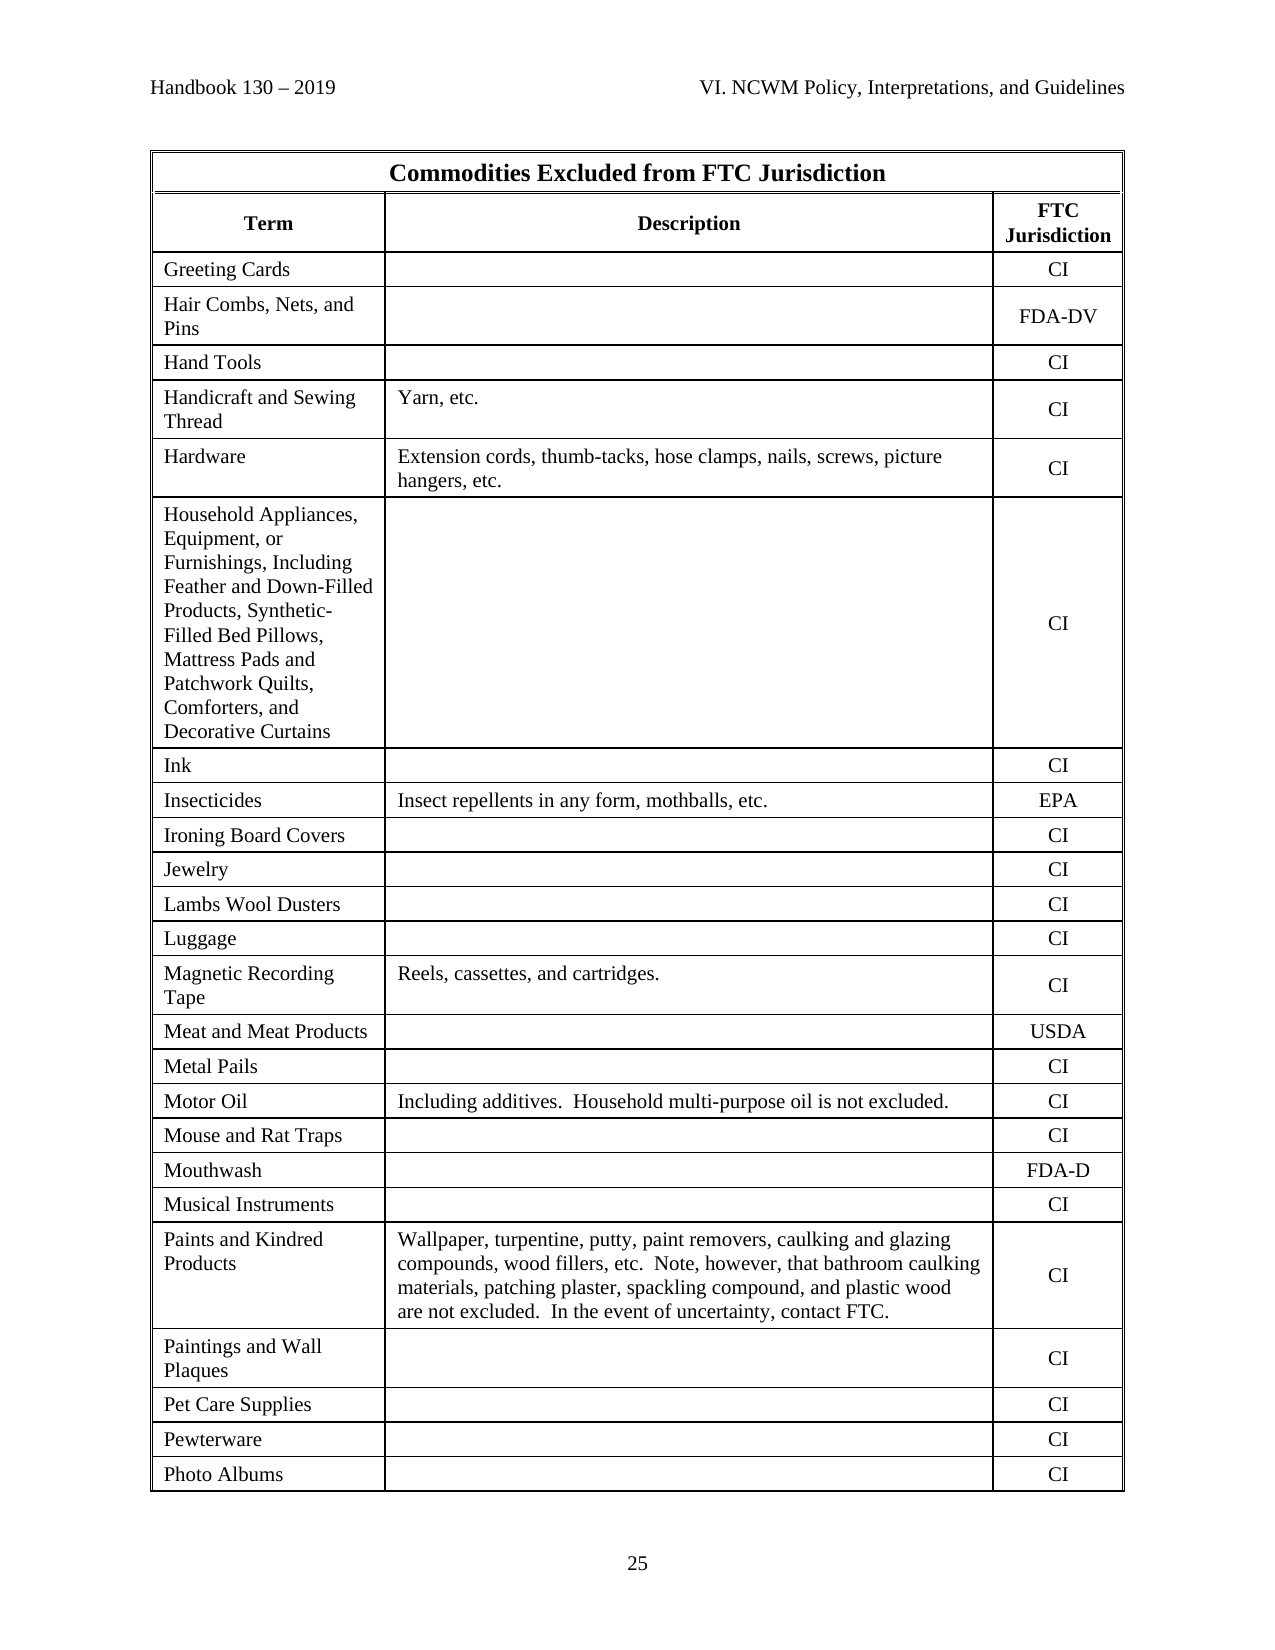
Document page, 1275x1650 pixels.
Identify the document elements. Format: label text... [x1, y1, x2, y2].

table_cell CI [994, 1223, 1122, 1328]
table_cell Mouse and Rat Traps [153, 1119, 384, 1152]
table_cell [386, 498, 992, 747]
table_cell CI [994, 346, 1122, 379]
table_cell Handicraft and Sewing Thread [153, 381, 384, 437]
table_cell Insect repellents in any form, mothballs, etc. [386, 783, 992, 816]
table_cell Motor Oil [153, 1084, 384, 1117]
table_cell Pewterware [153, 1423, 384, 1456]
table_cell CI [994, 1457, 1122, 1490]
table_cell [386, 922, 992, 955]
table_cell Including additives. Household multi-purpose oil is not excluded. [386, 1084, 992, 1117]
table_cell Luggage [153, 922, 384, 955]
table_cell Description [386, 194, 992, 251]
table_cell [386, 818, 992, 851]
table_cell CI [994, 1050, 1122, 1083]
table_cell Household Appliances, Equipment, or Furnishings, Including Feather and Down-Filled Products, Synthetic-Filled Bed Pillows, Mattress Pads and Patchwork Quilts, Comforters, and Decorative Curtains [153, 498, 384, 747]
table_cell [386, 1388, 992, 1421]
table_cell CI [994, 922, 1122, 955]
table_cell Wallpaper, turpentine, putty, paint removers, caulking and glazing compounds, wood fillers, etc. Note, however, that bathroom caulking materials, patching plaster, spackling compound, and plastic wood are not excluded. In the event of uncertainty, contact FTC. [386, 1223, 992, 1328]
table_cell CI [994, 1329, 1122, 1386]
table_cell Meat and Meat Products [153, 1015, 384, 1048]
table_cell Ink [153, 749, 384, 782]
table_cell Jewelry [153, 853, 384, 886]
table_cell [386, 1119, 992, 1152]
table_cell Metal Pails [153, 1050, 384, 1083]
table_cell Ironing Board Covers [153, 818, 384, 851]
table_cell Hand Tools [153, 346, 384, 379]
table_cell [386, 1457, 992, 1490]
table_cell Insecticides [153, 783, 384, 816]
table_cell CI [994, 887, 1122, 920]
table_cell EPA [994, 783, 1122, 816]
table_cell Extension cords, thumb-tacks, hose clamps, nails, screws, picture hangers, etc. [386, 439, 992, 496]
table_cell [386, 853, 992, 886]
table_cell [386, 749, 992, 782]
table_cell Mouthwash [153, 1153, 384, 1186]
table_cell Pet Care Supplies [153, 1388, 384, 1421]
table_cell CI [994, 1423, 1122, 1456]
table_cell Magnetic Recording Tape [153, 956, 384, 1013]
table_cell [386, 1329, 992, 1386]
table_cell [386, 1423, 992, 1456]
table_cell Musical Instruments [153, 1188, 384, 1221]
table_cell [386, 253, 992, 286]
table_cell [386, 1153, 992, 1186]
table_cell Hardware [153, 439, 384, 496]
table_cell CI [994, 439, 1122, 496]
table_cell [386, 1015, 992, 1048]
table_cell CI [994, 381, 1122, 437]
table_cell [386, 887, 992, 920]
table_cell FDA-D [994, 1153, 1122, 1186]
table_cell CI [994, 253, 1122, 286]
table_cell [386, 346, 992, 379]
table_cell CI [994, 956, 1122, 1013]
table_cell [386, 1050, 992, 1083]
table_cell CI [994, 749, 1122, 782]
table_cell Lambs Wool Dusters [153, 887, 384, 920]
table_cell FDA-DV [994, 287, 1122, 344]
table_header Commodities Excluded from FTC Jurisdiction [153, 153, 1122, 191]
table_cell Term [153, 191, 384, 251]
table_cell [386, 1188, 992, 1221]
table_cell CI [994, 1084, 1122, 1117]
table_cell Greeting Cards [153, 253, 384, 286]
table_cell Yarn, etc. [386, 381, 992, 437]
table_cell CI [994, 1119, 1122, 1152]
table_cell Paints and Kindred Products [153, 1223, 384, 1328]
table_cell Paintings and Wall Plaques [153, 1329, 384, 1386]
table_cell CI [994, 818, 1122, 851]
table_cell USDA [994, 1015, 1122, 1048]
table_cell CI [994, 1188, 1122, 1221]
table_cell CI [994, 1388, 1122, 1421]
table_cell CI [994, 498, 1122, 747]
table_cell Hair Combs, Nets, and Pins [153, 287, 384, 344]
table_cell [386, 287, 992, 344]
table_cell CI [994, 853, 1122, 886]
table_cell Photo Albums [153, 1457, 384, 1490]
table_cell FTC Jurisdiction [994, 191, 1122, 251]
table_cell Reels, cassettes, and cartridges. [386, 956, 992, 1013]
